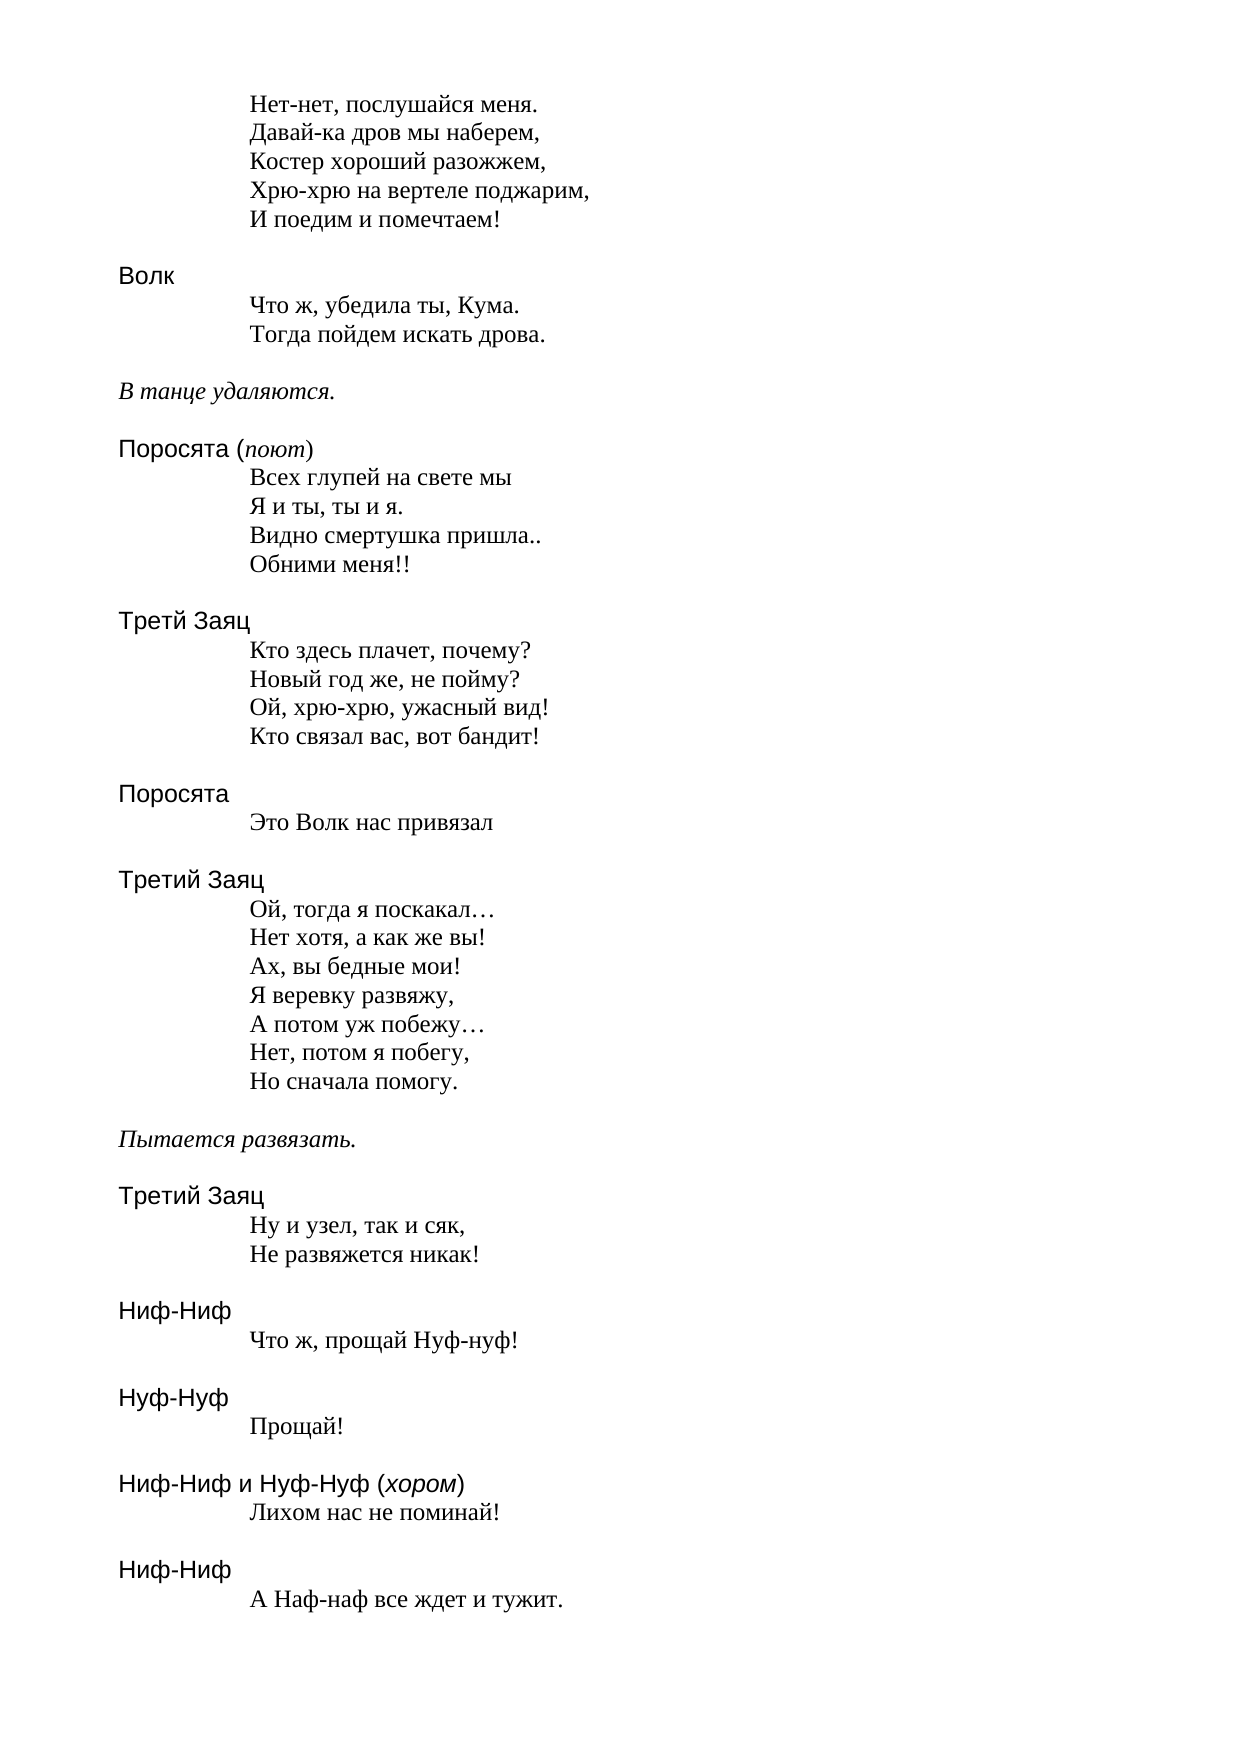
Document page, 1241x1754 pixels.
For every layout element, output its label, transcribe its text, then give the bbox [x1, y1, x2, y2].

text Нуф-Нуф [118, 1382, 1122, 1411]
text Не развяжется никак! [118, 1239, 1122, 1267]
text Ой, тогда я поскакал… [118, 894, 1122, 922]
text Пытается развязать. [118, 1124, 1122, 1152]
text Поросята [118, 779, 1122, 807]
text Ниф-Ниф и Нуф-Нуф (хором) [118, 1469, 1122, 1497]
text Новый год же, не пойму? [118, 664, 1122, 692]
text Поросята (поют) [118, 434, 1122, 462]
text А Наф-наф все ждет и тужит. [118, 1584, 1122, 1612]
text Что ж, прощай Нуф-нуф! [118, 1325, 1122, 1354]
text Это Волк нас привязал [118, 807, 1122, 836]
text Кто здесь плачет, почему? [118, 635, 1122, 664]
text Ну и узел, так и сяк, [118, 1210, 1122, 1239]
text Я и ты, ты и я. [118, 491, 1122, 520]
text Третий Заяц [118, 1181, 1122, 1210]
text Я веревку развяжу, [118, 980, 1122, 1009]
text Костер хороший разожжем, [118, 146, 1122, 175]
text Нет хотя, а как же вы! [118, 922, 1122, 951]
text Ах, вы бедные мои! [118, 951, 1122, 980]
text Нет-нет, послушайся меня. [118, 89, 1122, 117]
text И поедим и помечтаем! [118, 204, 1122, 232]
text Третий Заяц [118, 865, 1122, 894]
text Нет, потом я побегу, [118, 1037, 1122, 1066]
text Третй Заяц [118, 606, 1122, 635]
text Давай-ка дров мы наберем, [118, 117, 1122, 146]
text Видно смертушка пришла.. [118, 520, 1122, 549]
text Лихом нас не поминай! [118, 1497, 1122, 1526]
text Волк [118, 261, 1122, 290]
text Но сначала помогу. [118, 1066, 1122, 1095]
text Ой, хрю-хрю, ужасный вид! [118, 692, 1122, 721]
text Тогда пойдем искать дрова. [118, 319, 1122, 347]
text Кто связал вас, вот бандит! [118, 721, 1122, 750]
text Прощай! [118, 1411, 1122, 1440]
text Всех глупей на свете мы [118, 462, 1122, 491]
text А потом уж побежу… [118, 1009, 1122, 1037]
text Ниф-Ниф [118, 1555, 1122, 1584]
text Ниф-Ниф [118, 1296, 1122, 1325]
text Обними меня!! [118, 549, 1122, 577]
text Что ж, убедила ты, Кума. [118, 290, 1122, 319]
text В танце удаляются. [118, 376, 1122, 405]
text Хрю-хрю на вертеле поджарим, [118, 175, 1122, 204]
